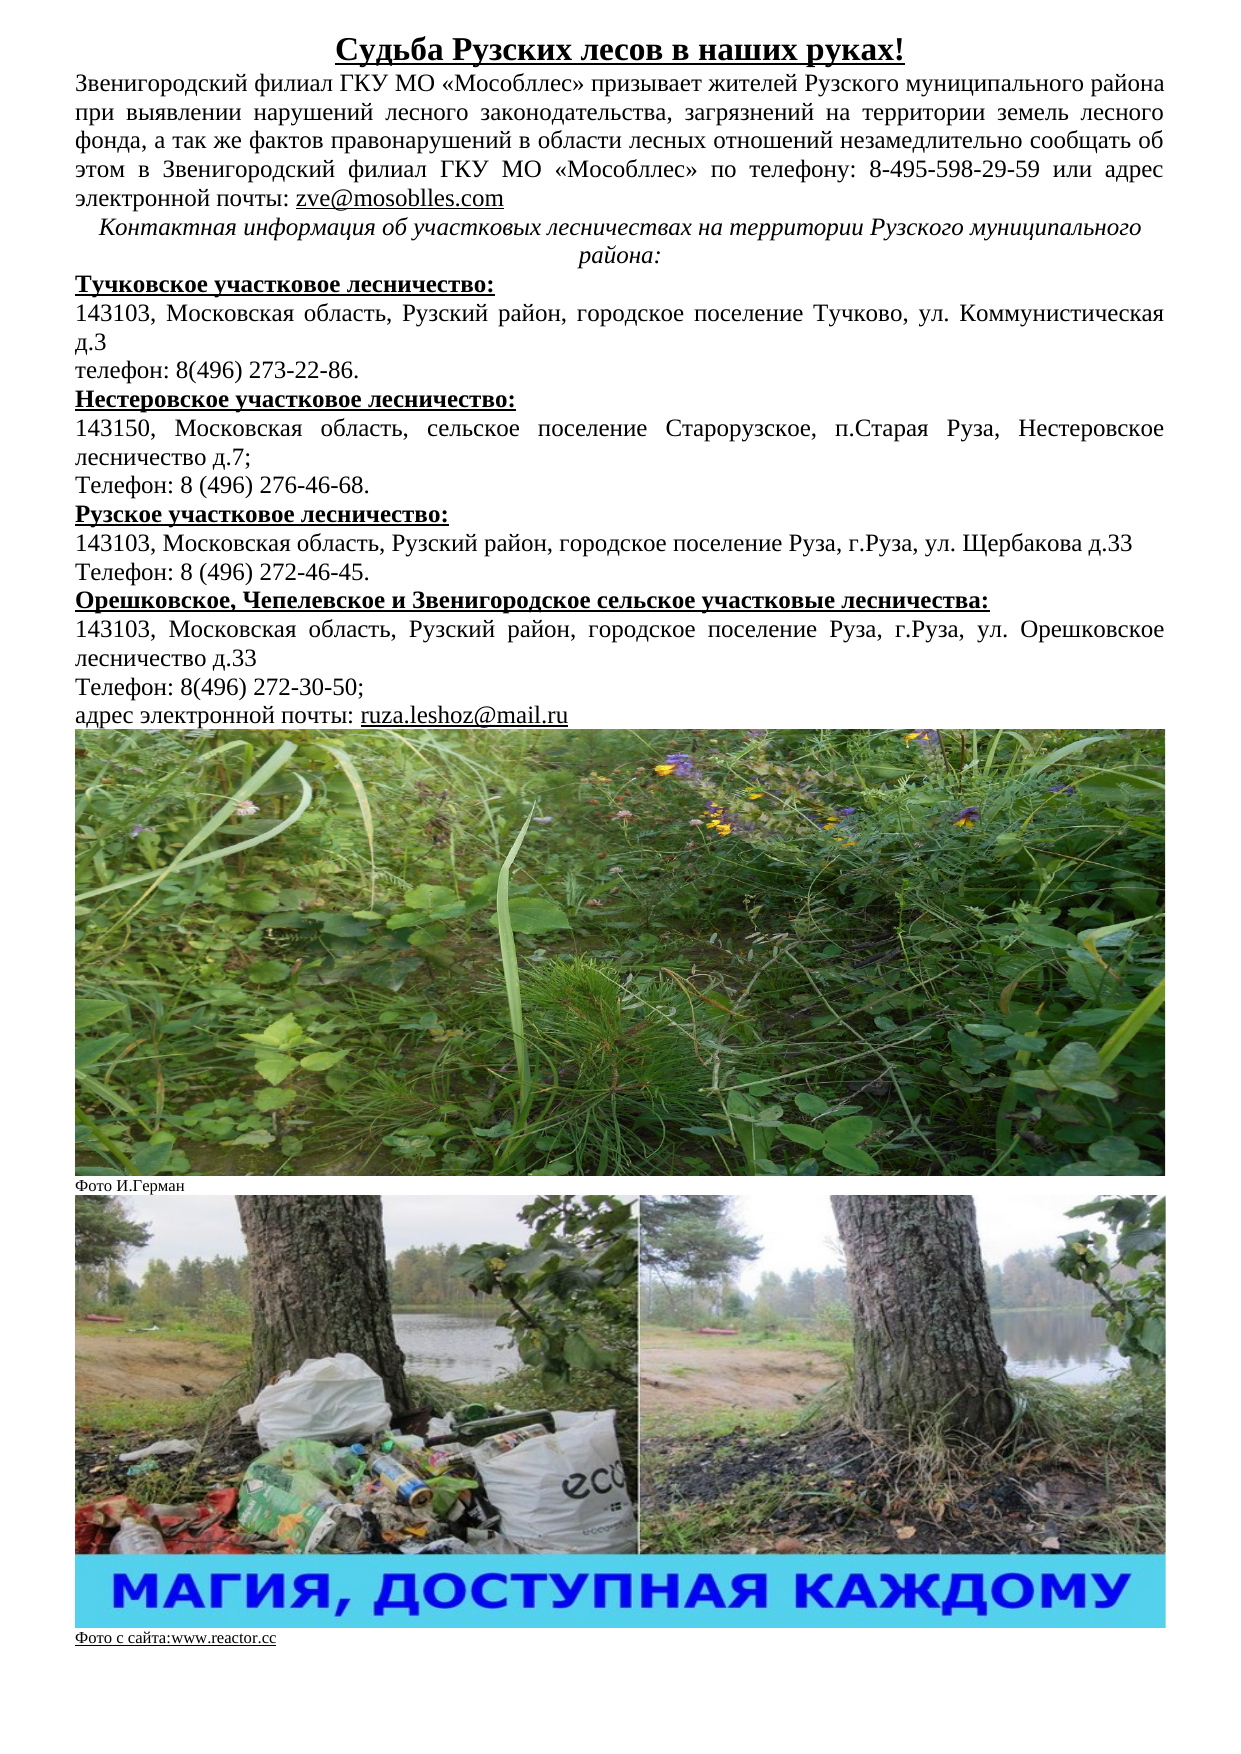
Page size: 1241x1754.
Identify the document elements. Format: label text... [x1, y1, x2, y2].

text Нестеровское участковое лесничество: [75, 384, 1165, 413]
text Фото с сайта:www.reactor.cc [75, 1628, 1165, 1647]
text 143103, Московская область, Рузский район, городское поселение Руза, г.Руза, ул. Щербакова д.33 [75, 528, 1165, 557]
text Телефон: 8 (496) 276-46-68. [75, 470, 1165, 499]
text Телефон: 8 (496) 272-46-45. [75, 557, 1165, 585]
text Звенигородский филиал ГКУ МО «Мособллес» призывает жителей Рузского муниципального района при выявлении нарушений лесного законодательства, загрязнений на территории земель лесного фонда, а так же фактов правонарушений в области лесных отношений незамедлительно сообщать об этом в Звенигородский филиал ГКУ МО «Мособллес» по телефону: 8-495-598-29-59 или адрес электронной почты: zve@mosoblles.com [75, 68, 1165, 212]
picture [75, 1195, 1166, 1628]
text Фото И.Герман [75, 1176, 1165, 1195]
text телефон: 8(496) 273-22-86. [75, 355, 1165, 384]
text Судьба Рузских лесов в наших руках! [75, 29, 1165, 68]
text Тучковское участковое лесничество: [75, 269, 1165, 298]
text Орешковское, Чепелевское и Звенигородское сельское участковые лесничества: [75, 585, 1165, 614]
picture [75, 729, 1166, 1176]
text 143103, Московская область, Рузский район, городское поселение Тучково, ул. Коммунистическая д.3 [75, 298, 1165, 355]
text Контактная информация об участковых лесничествах на территории Рузского муниципального района: [75, 212, 1165, 269]
text Телефон: 8(496) 272-30-50; [75, 672, 1165, 700]
text Рузское участковое лесничество: [75, 499, 1165, 528]
text 143103, Московская область, Рузский район, городское поселение Руза, г.Руза, ул. Орешковское лесничество д.33 [75, 614, 1165, 672]
text адрес электронной почты: ruza.leshoz@mail.ru [75, 700, 1165, 729]
text 143150, Московская область, сельское поселение Старорузское, п.Старая Руза, Нестеровское лесничество д.7; [75, 413, 1165, 470]
